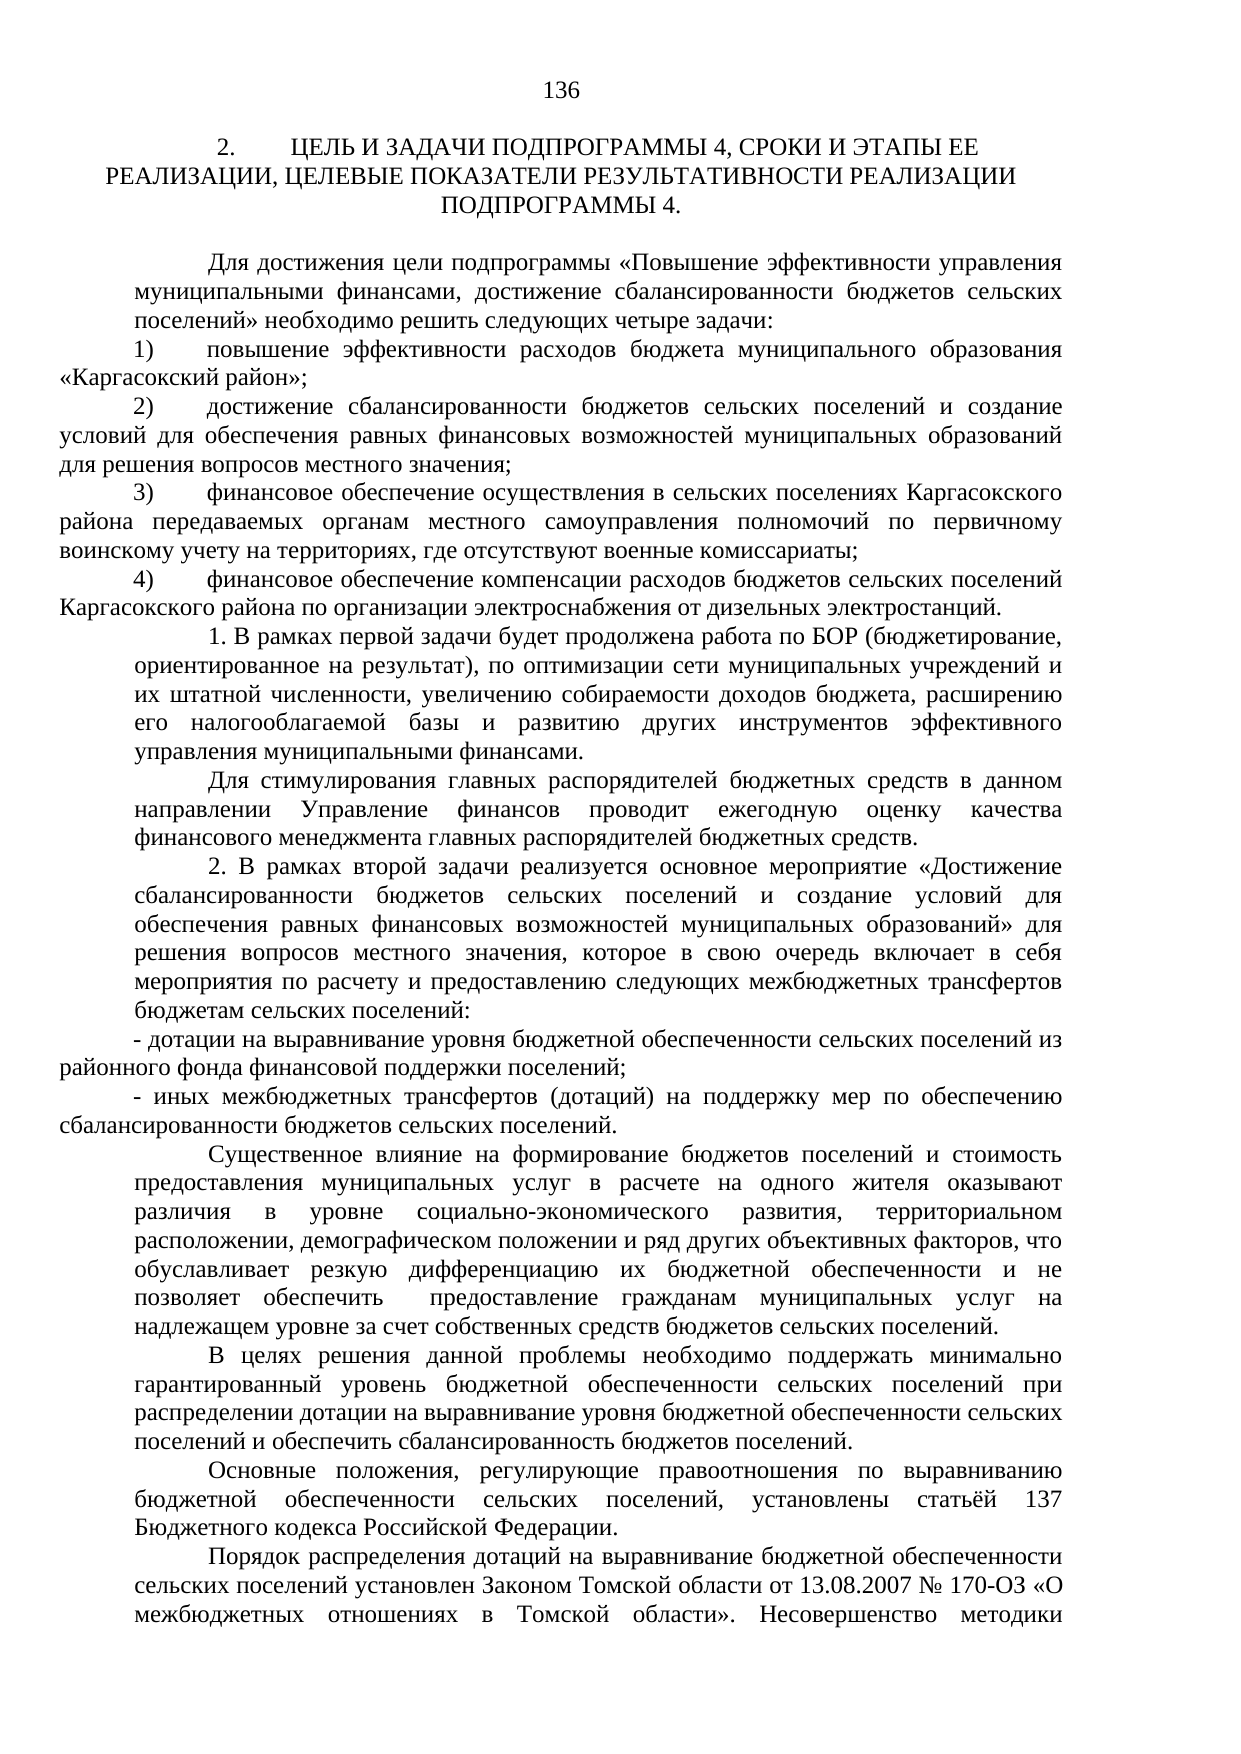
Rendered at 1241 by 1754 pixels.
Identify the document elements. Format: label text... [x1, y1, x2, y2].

list ЦЕЛЬ И ЗАДАЧИ ПОДПРОГРАММЫ 4, СРОКИ И ЭТАПЫ ЕЕ РЕАЛИЗАЦИИ, ЦЕЛЕВЫЕ ПОКАЗАТЕЛИ РЕЗУЛЬТАТИВНОСТИ РЕАЛИЗАЦИИ ПОДПРОГРАММЫ 4. [59, 132, 1063, 219]
list финансовое обеспечение осуществления в сельских поселениях Каргасокского района передаваемых органам местного самоуправления полномочий по первичному воинскому учету на территориях, где отсутствуют военные комиссариаты; [59, 477, 1063, 564]
list достижение сбалансированности бюджетов сельских поселений и создание условий для обеспечения равных финансовых возможностей муниципальных образований для решения вопросов местного значения; [59, 391, 1063, 477]
text 2. В рамках второй задачи реализуется основное мероприятие «Достижение сбалансированности бюджетов сельских поселений и создание условий для обеспечения равных финансовых возможностей муниципальных образований» для решения вопросов местного значения, которое в свою очередь включает в себя мероприятия по расчету и предоставлению следующих межбюджетных трансфертов бюджетам сельских поселений: [134, 851, 1063, 1024]
list повышение эффективности расходов бюджета муниципального образования «Каргасокский район»; [59, 334, 1063, 391]
text 1. В рамках первой задачи будет продолжена работа по БОР (бюджетирование, ориентированное на результат), по оптимизации сети муниципальных учреждений и их штатной численности, увеличению собираемости доходов бюджета, расширению его налогооблагаемой базы и развитию других инструментов эффективного управления муниципальными финансами. [134, 621, 1063, 765]
text Существенное влияние на формирование бюджетов поселений и стоимость предоставления муниципальных услуг в расчете на одного жителя оказывают различия в уровне социально-экономического развития, территориальном расположении, демографическом положении и ряд других объективных факторов, что обуславливает резкую дифференциацию их бюджетной обеспеченности и не позволяет обеспечить предоставление гражданам муниципальных услуг на надлежащем уровне за счет собственных средств бюджетов сельских поселений. [134, 1139, 1063, 1340]
text Основные положения, регулирующие правоотношения по выравниванию бюджетной обеспеченности сельских поселений, установлены статьёй 137 Бюджетного кодекса Российской Федерации. [134, 1455, 1063, 1541]
text Для достижения цели подпрограммы «Повышение эффективности управления муниципальными финансами, достижение сбалансированности бюджетов сельских поселений» необходимо решить следующих четыре задачи: [134, 247, 1063, 334]
text Для стимулирования главных распорядителей бюджетных средств в данном направлении Управление финансов проводит ежегодную оценку качества финансового менеджмента главных распорядителей бюджетных средств. [134, 765, 1063, 851]
list - иных межбюджетных трансфертов (дотаций) на поддержку мер по обеспечению сбалансированности бюджетов сельских поселений. [59, 1081, 1063, 1139]
list - дотации на выравнивание уровня бюджетной обеспеченности сельских поселений из районного фонда финансовой поддержки поселений; [59, 1024, 1063, 1081]
text В целях решения данной проблемы необходимо поддержать минимально гарантированный уровень бюджетной обеспеченности сельских поселений при распределении дотации на выравнивание уровня бюджетной обеспеченности сельских поселений и обеспечить сбалансированность бюджетов поселений. [134, 1340, 1063, 1455]
list финансовое обеспечение компенсации расходов бюджетов сельских поселений Каргасокского района по организации электроснабжения от дизельных электростанций. [59, 564, 1063, 621]
